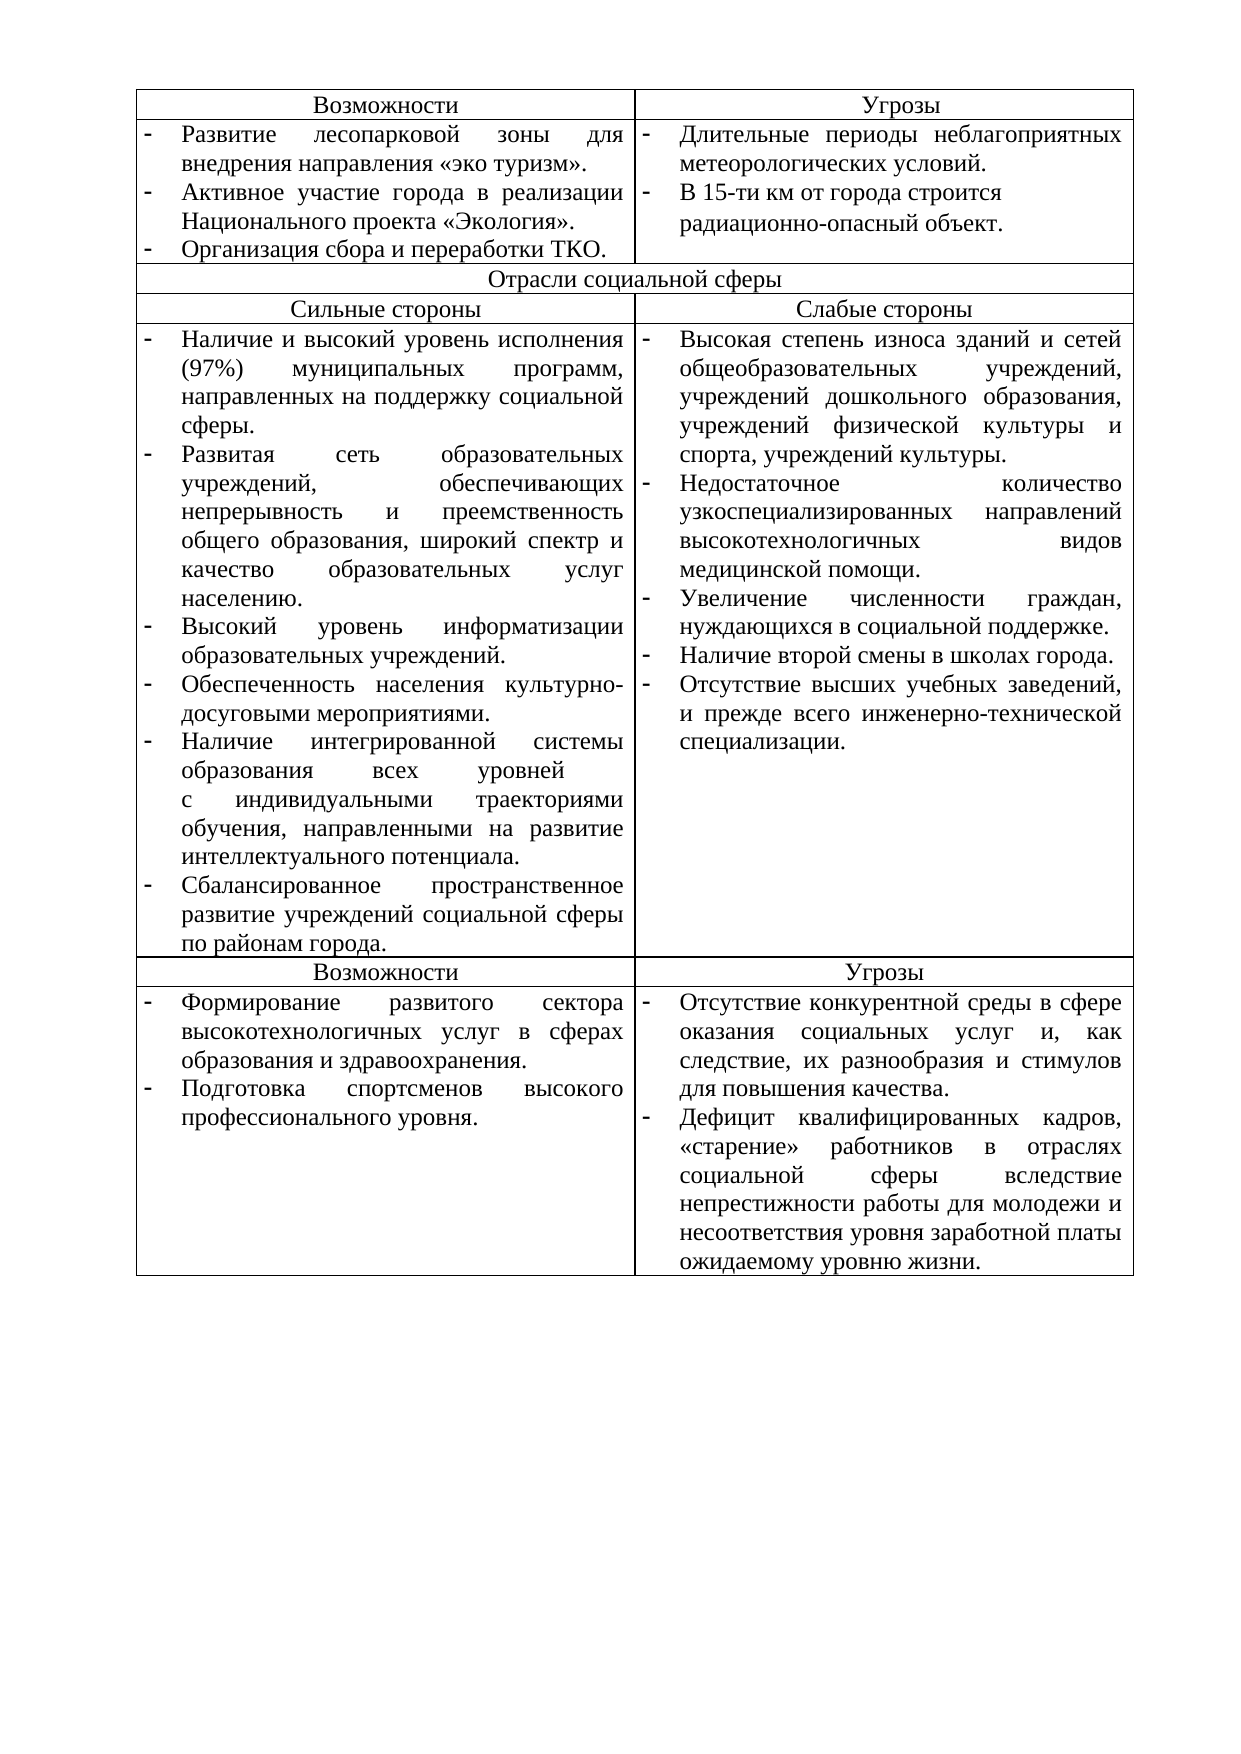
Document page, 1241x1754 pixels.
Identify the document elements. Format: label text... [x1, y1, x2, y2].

table_cell Возможности [137, 958, 634, 986]
table_cell Высокая степень износа зданий и сетей общеобразовательных учреждений, учреждений дошкольного образования, учреждений физической культуры и спорта, учреждений культуры. Недостаточное количество узкоспециализированных направлений высокотехнологичных видов медицинской помощи. Увеличение численности граждан, нуждающихся в социальной поддержке. Наличие второй смены в школах города. Отсутствие высших учебных заведений, и прежде всего инженерно-технической специализации. [636, 324, 1133, 956]
table_cell Формирование развитого сектора высокотехнологичных услуг в сферах образования и здравоохранения. Подготовка спортсменов высокого профессионального уровня. [137, 987, 634, 1275]
table_cell Слабые стороны [636, 294, 1133, 323]
table_cell Отрасли социальной сферы [137, 264, 1133, 293]
table_cell Угрозы [636, 90, 1133, 118]
table_cell Возможности [137, 90, 634, 118]
table_cell Развитие лесопарковой зоны для внедрения направления «эко туризм». Активное участие города в реализации Национального проекта «Экология». Организация сбора и переработки ТКО. [137, 120, 634, 263]
table_cell Сильные стороны [137, 294, 634, 323]
table_cell Угрозы [636, 958, 1133, 986]
table_cell Длительные периоды неблагоприятных метеорологических условий. В 15-ти км от города строится радиационно-опасный объект. [636, 120, 1133, 263]
table_cell Наличие и высокий уровень исполнения (97%) муниципальных программ, направленных на поддержку социальной сферы. Развитая сеть образовательных учреждений, обеспечивающих непрерывность и преемственность общего образования, широкий спектр и качество образовательных услуг населению. Высокий уровень информатизации образовательных учреждений. Обеспеченность населения культурно-досуговыми мероприятиями. Наличие интегрированной системы образования всех уровней с индивидуальными траекториями обучения, направленными на развитие интеллектуального потенциала. Сбалансированное пространственное развитие учреждений социальной сферы по районам города. [137, 324, 634, 956]
table_cell Отсутствие конкурентной среды в сфере оказания социальных услуг и, как следствие, их разнообразия и стимулов для повышения качества. Дефицит квалифицированных кадров, «старение» работников в отраслях социальной сферы вследствие непрестижности работы для молодежи и несоответствия уровня заработной платы ожидаемому уровню жизни. [636, 987, 1133, 1275]
